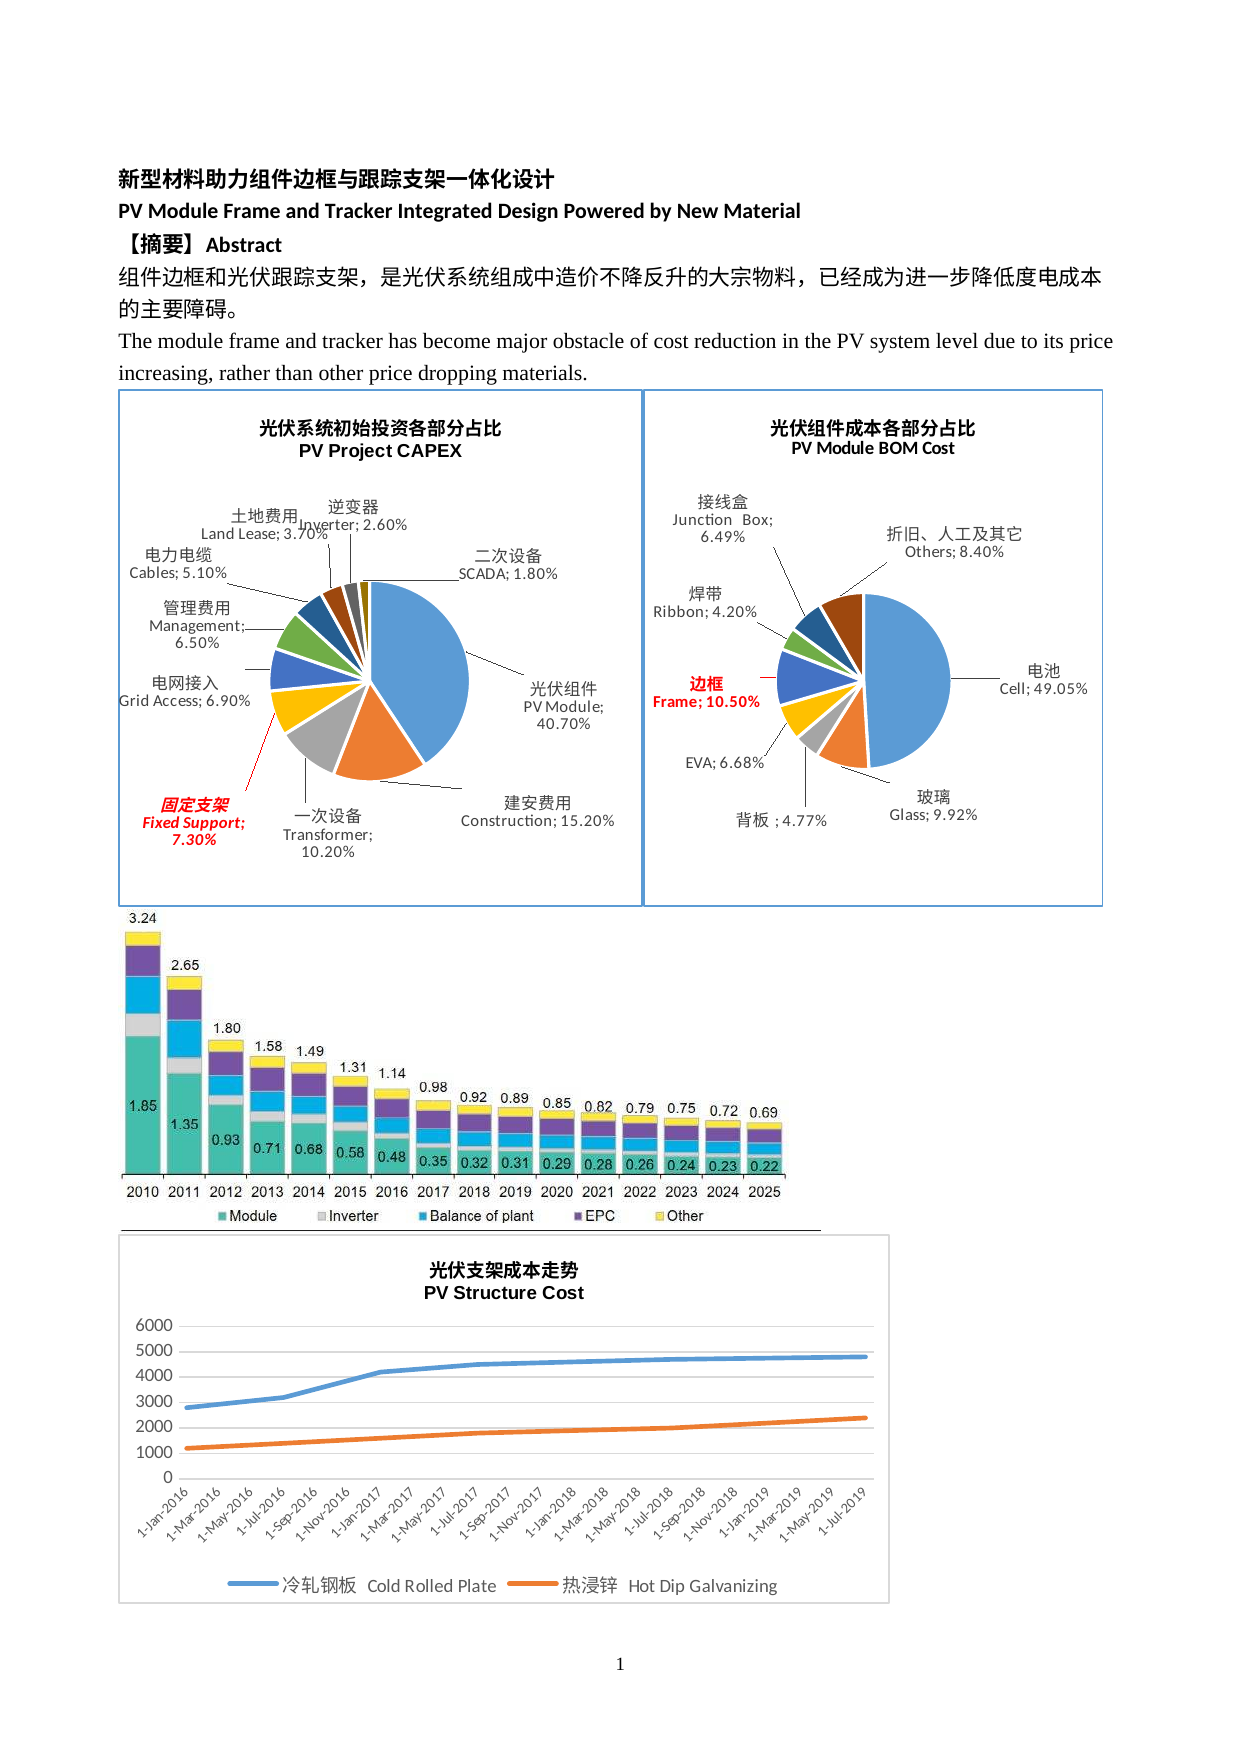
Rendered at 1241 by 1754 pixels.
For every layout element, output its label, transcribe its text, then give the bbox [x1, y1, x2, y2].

text The module frame and tracker has become major obstacle of cost reduction in the PV system level due to its price increasing, rather than other price dropping materials. [118, 324, 1122, 389]
text PV Module Frame and Tracker Integrated Design Powered by New Material [118, 194, 1122, 227]
text 新型材料助力组件边框与跟踪支架一体化设计 [118, 162, 1122, 194]
text 【摘要】Abstract [118, 227, 1122, 259]
picture [118, 909, 826, 1233]
text 组件边框和光伏跟踪支架，是光伏系统组成中造价不降反升的大宗物料，已经成为进一步降低度电成本的主要障碍。 [118, 259, 1122, 324]
